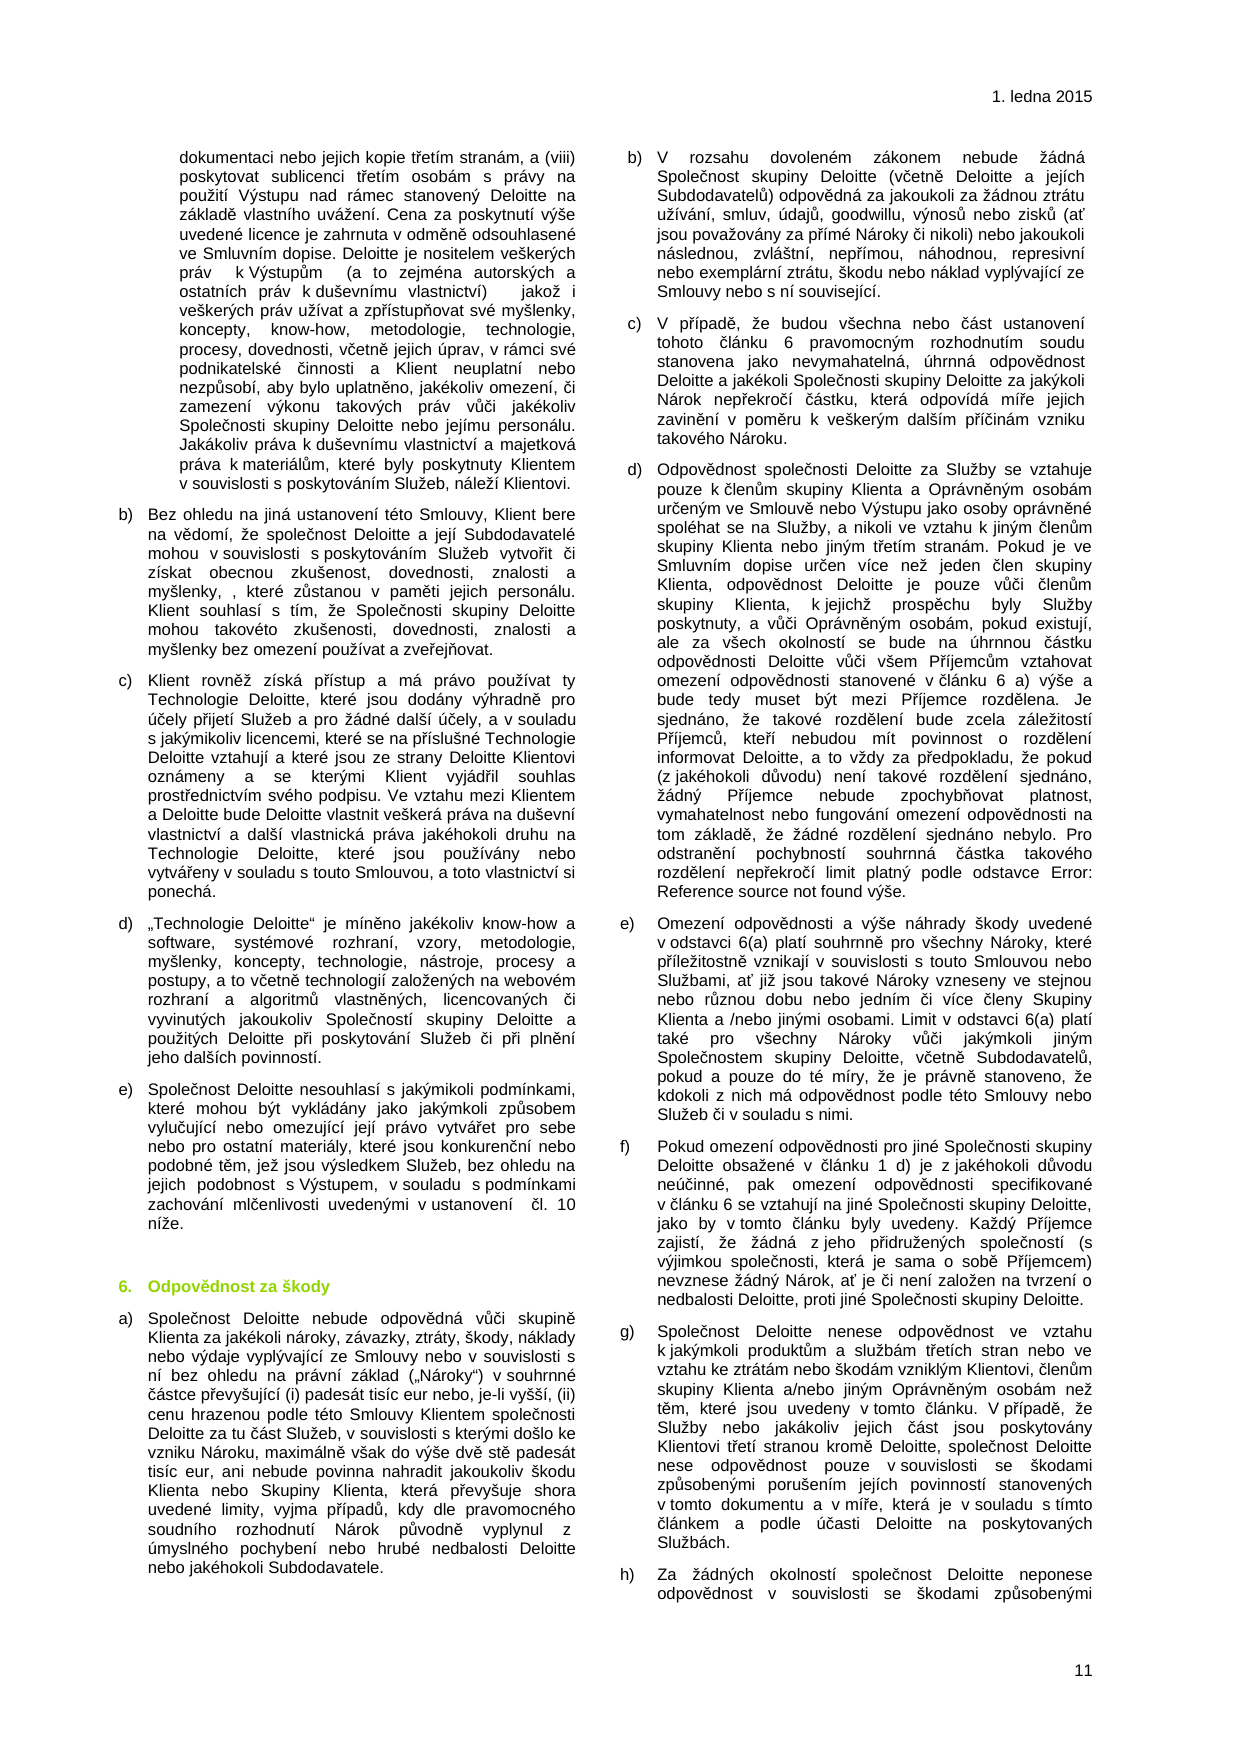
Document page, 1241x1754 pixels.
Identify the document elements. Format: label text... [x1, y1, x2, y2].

list V rozsahu dovoleném zákonem nebude žádná Společnost skupiny Deloitte (včetně Deloitte a jejích Subdodavatelů) odpovědná za jakoukoli za žádnou ztrátu užívání, smluv, údajů, goodwillu, výnosů nebo zisků (ať jsou považovány za přímé Nároky či nikoli) nebo jakoukoli následnou, zvláštní, nepřímou, náhodnou, represivní nebo exemplární ztrátu, škodu nebo náklad vyplývající ze Smlouvy nebo s ní související. [627, 148, 1085, 301]
list „Technologie Deloitte“ je míněno jakékoliv know-how a software, systémové rozhraní, vzory, metodologie, myšlenky, koncepty, technologie, nástroje, procesy a postupy, a to včetně technologií založených na webovém rozhraní a algoritmů vlastněných, licencovaných či vyvinutých jakoukoliv Společností skupiny Deloitte a použitých Deloitte při poskytování Služeb či při plnění jeho dalších povinností. [118, 913, 576, 1067]
list Společnost Deloitte nebude odpovědná vůči skupině Klienta za jakékoli nároky, závazky, ztráty, škody, náklady nebo výdaje vyplývající ze Smlouvy nebo v souvislosti s ní bez ohledu na právní základ („Nároky“) v souhrnné částce převyšující (i) padesát tisíc eur nebo, je-li vyšší, (ii) cenu hrazenou podle této Smlouvy Klientem společnosti Deloitte za tu část Služeb, v souvislosti s kterými došlo ke vzniku Nároku, maximálně však do výše dvě stě padesát tisíc eur, ani nebude povinna nahradit jakoukoliv škodu Klienta nebo Skupiny Klienta, která převyšuje shora uvedené limity, vyjma případů, kdy dle pravomocného soudního rozhodnutí Nárok původně vyplynul z úmyslného pochybení nebo hrubé nedbalosti Deloitte nebo jakéhokoli Subdodavatele. [118, 1308, 576, 1577]
list Bez ohledu na jiná ustanovení této Smlouvy, Klient bere na vědomí, že společnost Deloitte a její Subdodavatelé mohou v souvislosti s poskytováním Služeb vytvořit či získat obecnou zkušenost, dovednosti, znalosti a myšlenky, , které zůstanou v paměti jejich personálu. Klient souhlasí s tím, že Společnosti skupiny Deloitte mohou takovéto zkušenosti, dovednosti, znalosti a myšlenky bez omezení používat a zveřejňovat. [118, 505, 576, 658]
list V případě, že budou všechna nebo část ustanovení tohoto článku 6 pravomocným rozhodnutím soudu stanovena jako nevymahatelná, úhrnná odpovědnost Deloitte a jakékoli Společnosti skupiny Deloitte za jakýkoli Nárok nepřekročí částku, která odpovídá míře jejich zavinění v poměru k veškerým dalším příčinám vzniku takového Nároku. [627, 313, 1085, 448]
list Pokud omezení odpovědnosti pro jiné Společnosti skupiny Deloitte obsažené v článku 1 d) je z jakéhokoli důvodu neúčinné, pak omezení odpovědnosti specifikované v článku 6 se vztahují na jiné Společnosti skupiny Deloitte, jako by v tomto článku byly uvedeny. Každý Příjemce zajistí, že žádná z jeho přidružených společností (s výjimkou společnosti, která je sama o sobě Příjemcem) nevznese žádný Nárok, ať je či není založen na tvrzení o nedbalosti Deloitte, proti jiné Společnosti skupiny Deloitte. [620, 1137, 1092, 1309]
list Odpovědnost za škody [118, 1277, 576, 1296]
list Klient rovněž získá přístup a má právo používat ty Technologie Deloitte, které jsou dodány výhradně pro účely přijetí Služeb a pro žádné další účely, a v souladu s jakýmikoliv licencemi, které se na příslušné Technologie Deloitte vztahují a které jsou ze strany Deloitte Klientovi oznámeny a se kterými Klient vyjádřil souhlas prostřednictvím svého podpisu. Ve vztahu mezi Klientem a Deloitte bude Deloitte vlastnit veškerá práva na duševní vlastnictví a další vlastnická práva jakéhokoli druhu na Technologie Deloitte, které jsou používány nebo vytvářeny v souladu s touto Smlouvou, a toto vlastnictví si ponechá. [118, 671, 576, 901]
list Společnost Deloitte nenese odpovědnost ve vztahu k jakýmkoli produktům a službám třetích stran nebo ve vztahu ke ztrátám nebo škodám vzniklým Klientovi, členům skupiny Klienta a/nebo jiným Oprávněným osobám než těm, které jsou uvedeny v tomto článku. V případě, že Služby nebo jakákoliv jejich část jsou poskytovány Klientovi třetí stranou kromě Deloitte, společnost Deloitte nese odpovědnost pouze v souvislosti se škodami způsobenými porušením jejích povinností stanovených v tomto dokumentu a v míře, která je v souladu s tímto článkem a podle účasti Deloitte na poskytovaných Službách. [620, 1322, 1092, 1552]
list Omezení odpovědnosti a výše náhrady škody uvedené v odstavci 6(a) platí souhrnně pro všechny Nároky, které příležitostně vznikají v souvislosti s touto Smlouvou nebo Službami, ať již jsou takové Nároky vzneseny ve stejnou nebo různou dobu nebo jedním či více členy Skupiny Klienta a /nebo jinými osobami. Limit v odstavci 6(a) platí také pro všechny Nároky vůči jakýmkoli jiným Společnostem skupiny Deloitte, včetně Subdodavatelů, pokud a pouze do té míry, že je právně stanoveno, že kdokoli z nich má odpovědnost podle této Smlouvy nebo Služeb či v souladu s nimi. [620, 913, 1092, 1124]
list Společnost Deloitte nesouhlasí s jakýmikoli podmínkami, které mohou být vykládány jako jakýmkoli způsobem vylučující nebo omezující její právo vytvářet pro sebe nebo pro ostatní materiály, které jsou konkurenční nebo podobné těm, jež jsou výsledkem Služeb, bez ohledu na jejich podobnost s Výstupem, v souladu s podmínkami zachování mlčenlivosti uvedenými v ustanovení čl. 10 níže. [118, 1079, 576, 1233]
